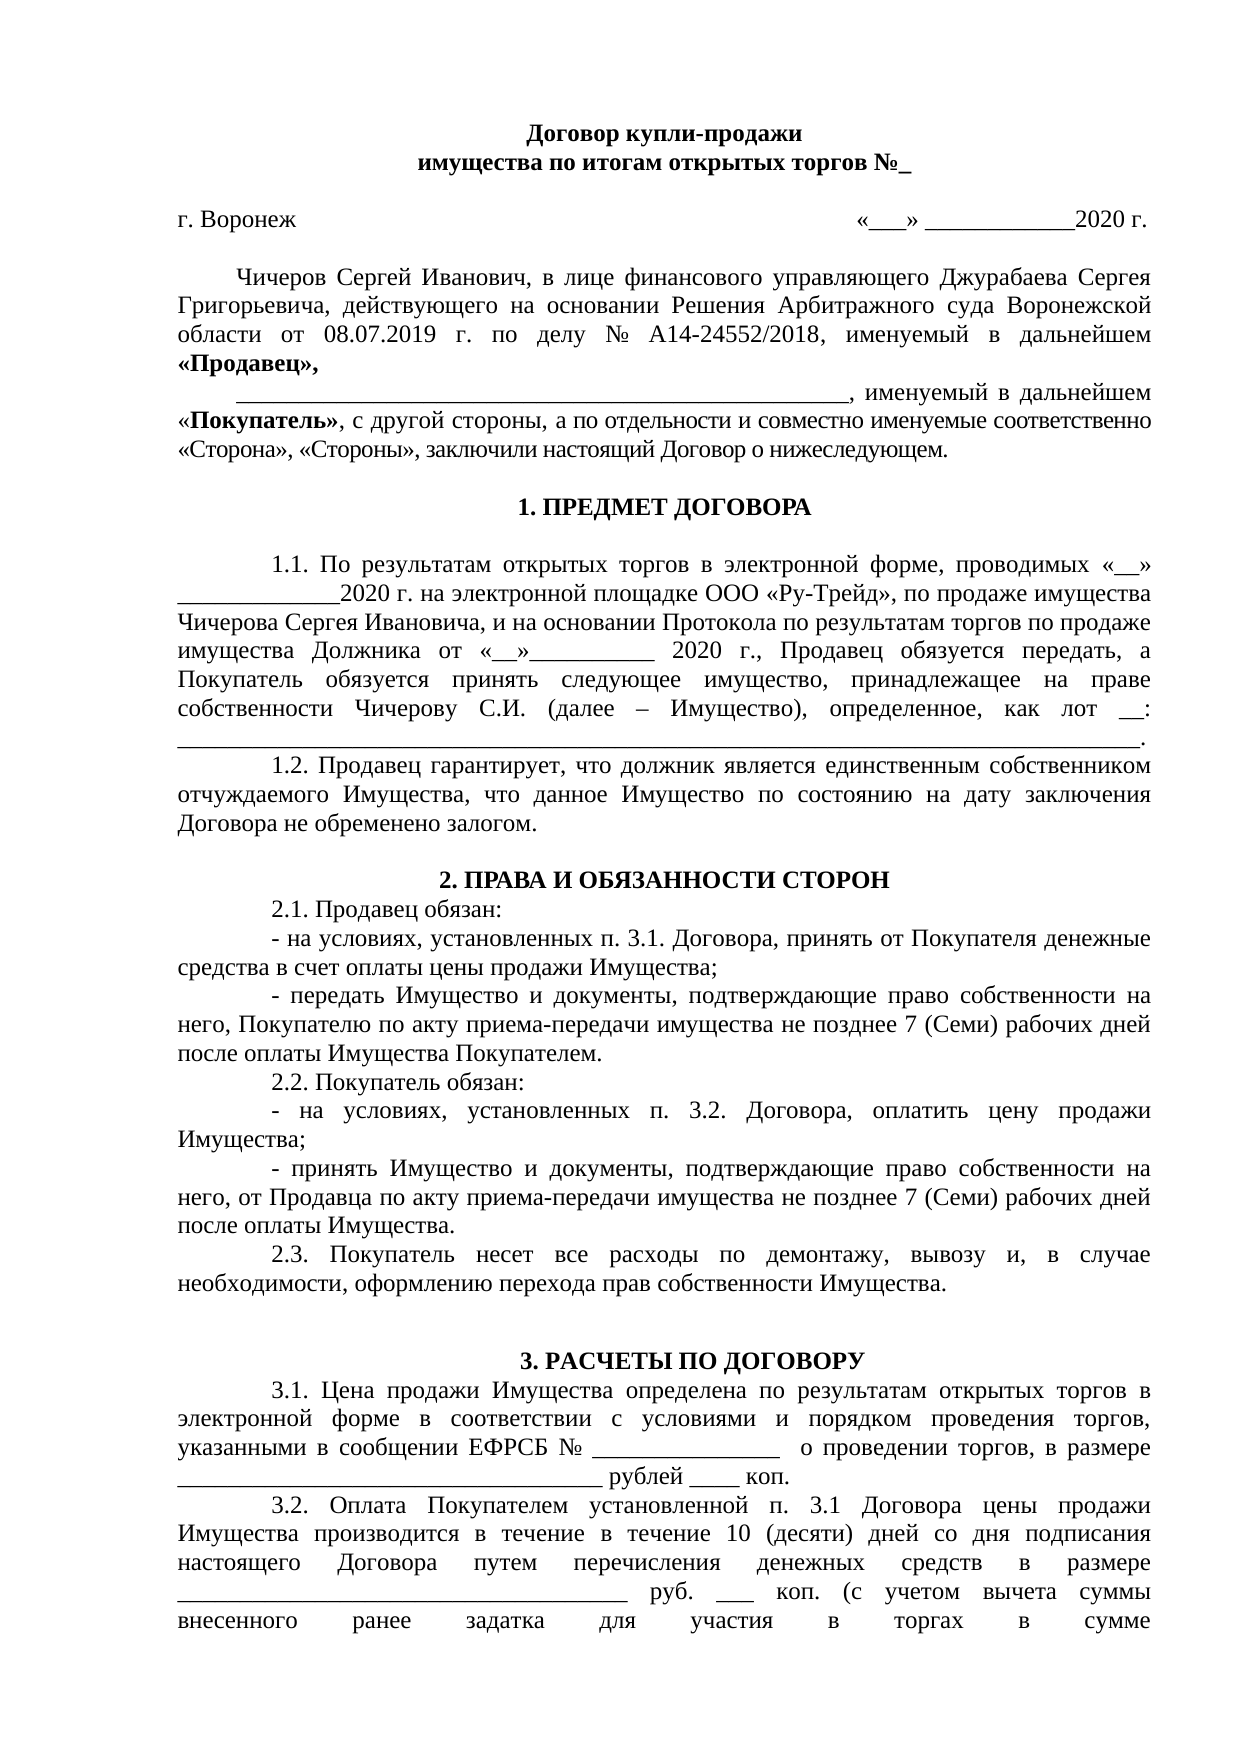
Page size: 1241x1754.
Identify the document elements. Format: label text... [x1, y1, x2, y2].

text г. Воронеж «___» ____________2020 г. [177, 204, 1152, 233]
text 2.1. Продавец обязан: [177, 894, 1152, 923]
text - на условиях, установленных п. 3.1. Договора, принять от Покупателя денежные средства в счет оплаты цены продажи Имущества; [177, 923, 1152, 981]
text _________________________________________________, именуемый в дальнейшем «Покупатель», с другой стороны, а по отдельности и совместно именуемые соответственно «Сторона», «Стороны», заключили настоящий Договор о нижеследующем. [177, 377, 1152, 463]
text 1.1. По результатам открытых торгов в электронной форме, проводимых «__» _____________2020 г. на электронной площадке ООО «Ру-Трейд», по продаже имущества Чичерова Сергея Ивановича, и на основании Протокола по результатам торгов по продаже имущества Должника от «__»__________ 2020 г., Продавец обязуется передать, а Покупатель обязуется принять следующее имущество, принадлежащее на праве собственности Чичерову С.И. (далее – Имущество), определенное, как лот __: _____________________________________________________________________________. [177, 549, 1152, 751]
text - принять Имущество и документы, подтверждающие право собственности на него, от Продавца по акту приема-передачи имущества не позднее 7 (Семи) рабочих дней после оплаты Имущества. [177, 1153, 1152, 1239]
text 2. ПРАВА И ОБЯЗАННОСТИ СТОРОН [177, 866, 1152, 894]
text имущества по итогам открытых торгов №_ [177, 147, 1152, 176]
text - на условиях, установленных п. 3.2. Договора, оплатить цену продажи Имущества; [177, 1096, 1152, 1153]
text 2.3. Покупатель несет все расходы по демонтажу, вывозу и, в случае необходимости, оформлению перехода прав собственности Имущества. [177, 1239, 1152, 1297]
text 2.2. Покупатель обязан: [177, 1067, 1152, 1096]
text - передать Имущество и документы, подтверждающие право собственности на него, Покупателю по акту приема-передачи имущества не позднее 7 (Семи) рабочих дней после оплаты Имущества Покупателем. [177, 981, 1152, 1067]
text Договор купли-продажи [177, 118, 1152, 147]
text Чичеров Сергей Иванович, в лице финансового управляющего Джурабаева Сергея Григорьевича, действующего на основании Решения Арбитражного суда Воронежской области от 08.07.2019 г. по делу № А14-24552/2018, именуемый в дальнейшем «Продавец», [177, 262, 1152, 377]
text 1.2. Продавец гарантирует, что должник является единственным собственником отчуждаемого Имущества, что данное Имущество по состоянию на дату заключения Договора не обременено залогом. [177, 751, 1152, 837]
text 3.1. Цена продажи Имущества определена по результатам открытых торгов в электронной форме в соответствии с условиями и порядком проведения торгов, указанными в сообщении ЕФРСБ № _______________ о проведении торгов, в размере __________________________________ рублей ____ коп. [177, 1375, 1152, 1490]
text 3. РАСЧЕТЫ ПО ДОГОВОРУ [178, 1348, 1152, 1375]
text 1. ПРЕДМЕТ ДОГОВОРА [177, 492, 1152, 521]
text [177, 1490, 1152, 1633]
